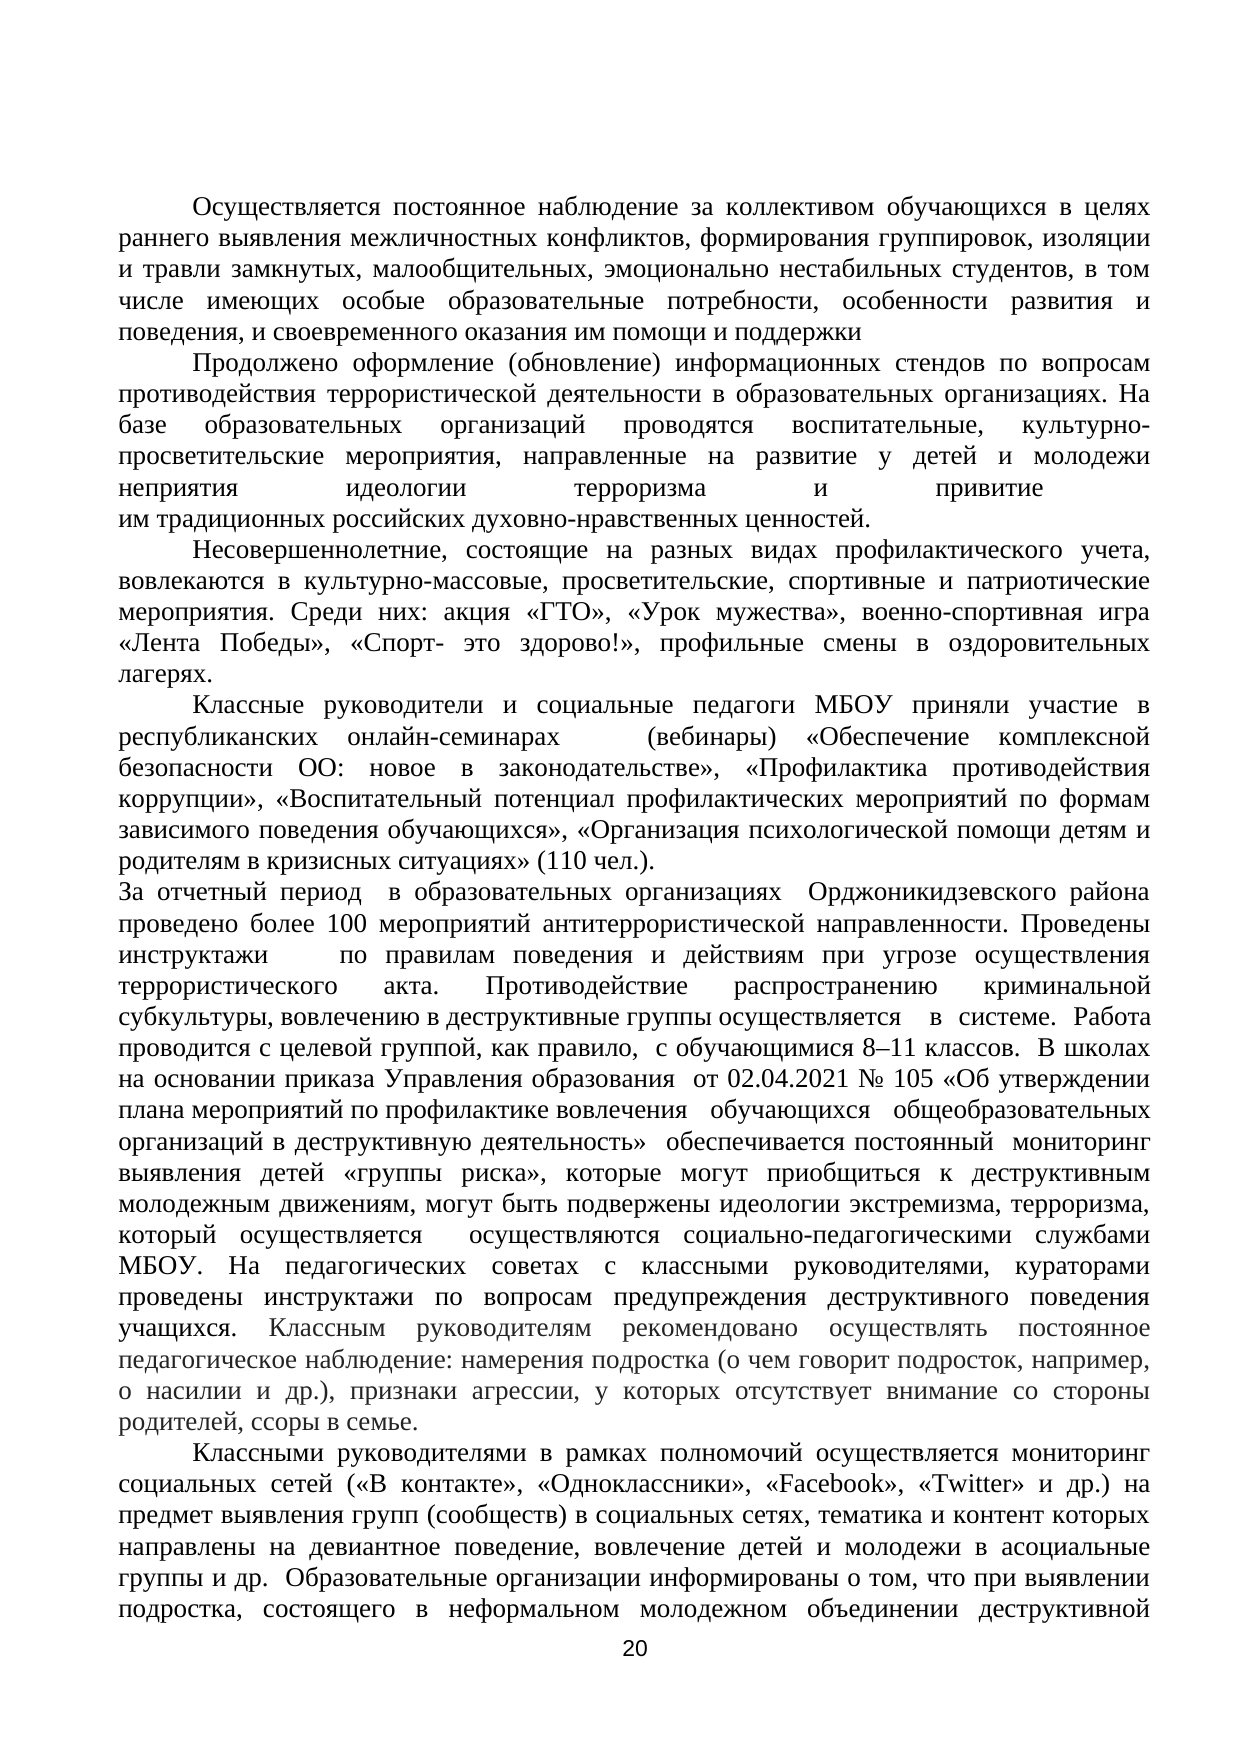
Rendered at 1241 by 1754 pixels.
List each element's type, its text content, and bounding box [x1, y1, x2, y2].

text Несовершеннолетние, состоящие на разных видах профилактического учета, вовлекаются в культурно-массовые, просветительские, спортивные и патриотические мероприятия. Среди них: акция «ГТО», «Урок мужества», военно-спортивная игра «Лента Победы», «Спорт- это здорово!», профильные смены в оздоровительных лагерях. [118, 533, 1152, 689]
text Продолжено оформление (обновление) информационных стендов по вопросам противодействия террористической деятельности в образовательных организациях. На базе образовательных организаций проводятся воспитательные, культурно- просветительские мероприятия, направленные на развитие у детей и молодежи неприятия идеологии терроризма и привитие им традиционных российских духовно-нравственных ценностей. [118, 346, 1152, 533]
text Классные руководители и социальные педагоги МБОУ приняли участие в республиканских онлайн-семинарах (вебинары) «Обеспечение комплексной безопасности ОО: новое в законодательстве», «Профилактика противодействия коррупции», «Воспитательный потенциал профилактических мероприятий по формам зависимого поведения обучающихся», «Организация психологической помощи детям и родителям в кризисных ситуациях» (110 чел.). [118, 689, 1152, 876]
text Осуществляется постоянное наблюдение за коллективом обучающихся в целях раннего выявления межличностных конфликтов, формирования группировок, изоляции и травли замкнутых, малообщительных, эмоционально нестабильных студентов, в том числе имеющих особые образовательные потребности, особенности развития и поведения, и своевременного оказания им помощи и поддержки [118, 190, 1152, 346]
text За отчетный период в образовательных организациях Орджоникидзевского района проведено более 100 мероприятий антитеррористической направленности. Проведены инструктажи по правилам поведения и действиям при угрозе осуществления террористического акта. Противодействие распространению криминальной субкультуры, вовлечению в деструктивные группы осуществляется в системе. Работа проводится с целевой группой, как правило, с обучающимися 8–11 классов. В школах на основании приказа Управления образования от 02.04.2021 № 105 «Об утверждении плана мероприятий по профилактике вовлечения обучающихся общеобразовательных организаций в деструктивную деятельность» обеспечивается постоянный мониторинг выявления детей «группы риска», которые могут приобщиться к деструктивным молодежным движениям, могут быть подвержены идеологии экстремизма, терроризма, который осуществляется осуществляются социально-педагогическими службами МБОУ. На педагогических советах с классными руководителями, кураторами проведены инструктажи по вопросам предупреждения деструктивного поведения учащихся. Классным руководителям рекомендовано осуществлять постоянное педагогическое наблюдение: намерения подростка (о чем говорит подросток, например, о насилии и др.), признаки агрессии, у которых отсутствует внимание со стороны родителей, ссоры в семье. [118, 969, 1152, 1436]
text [118, 1436, 1152, 1623]
